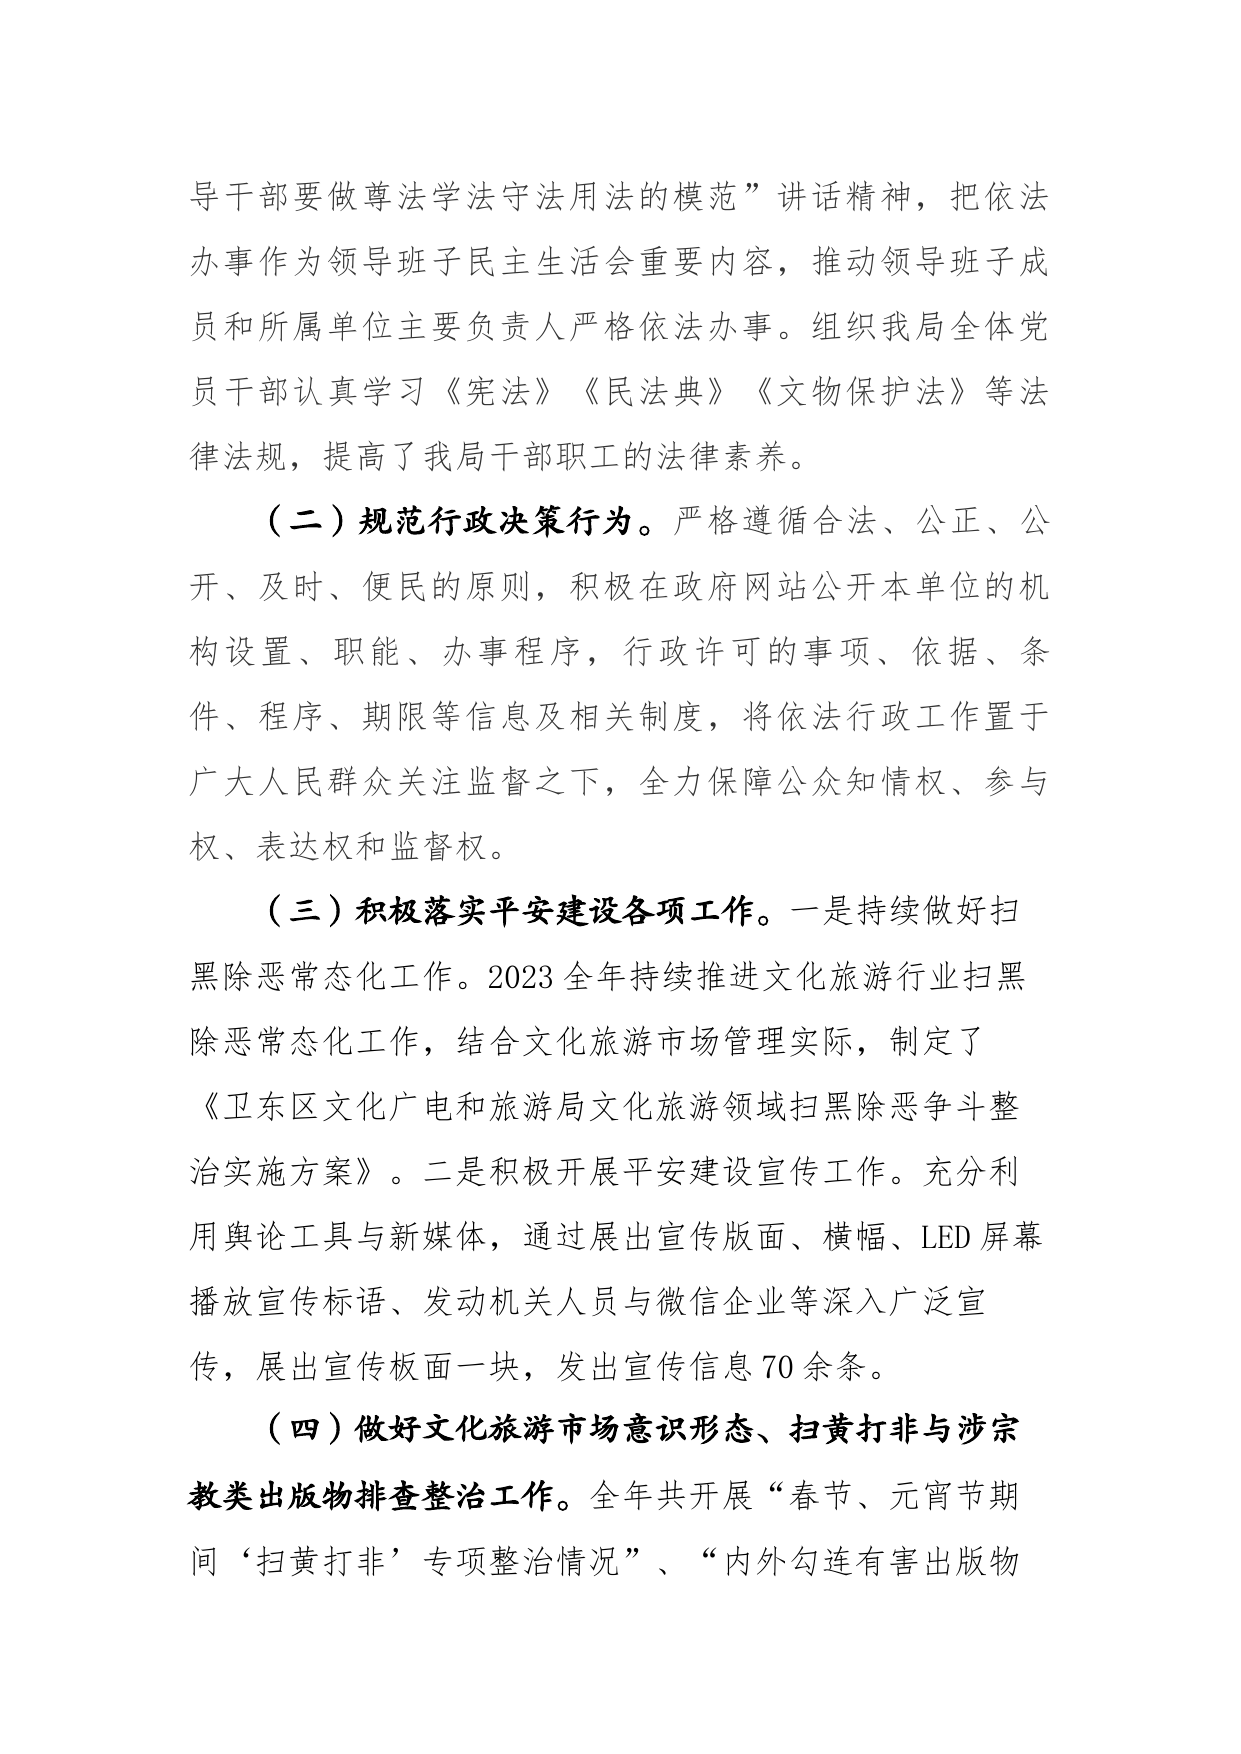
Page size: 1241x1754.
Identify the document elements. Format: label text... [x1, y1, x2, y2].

list （二）规范行政决策行为。严格遵循合法、公正、公开、及时、便民的原则，积极在政府网站公开本单位的机构设置、职能、办事程序，行政许可的事项、依据、条件、程序、期限等信息及相关制度，将依法行政工作置于广大人民群众关注监督之下，全力保障公众知情权、参与权、表达权和监督权。 [187, 487, 1053, 877]
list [187, 162, 1053, 487]
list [187, 1397, 1053, 1592]
list （三）积极落实平安建设各项工作。一是持续做好扫黑除恶常态化工作。2023全年持续推进文化旅游行业扫黑除恶常态化工作，结合文化旅游市场管理实际，制定了《卫东区文化广电和旅游局文化旅游领域扫黑除恶争斗整治实施方案》。二是积极开展平安建设宣传工作。充分利用舆论工具与新媒体，通过展出宣传版面、横幅、LED屏幕播放宣传标语、发动机关人员与微信企业等深入广泛宣传，展出宣传板面一块，发出宣传信息70余条。 [187, 877, 1053, 1397]
